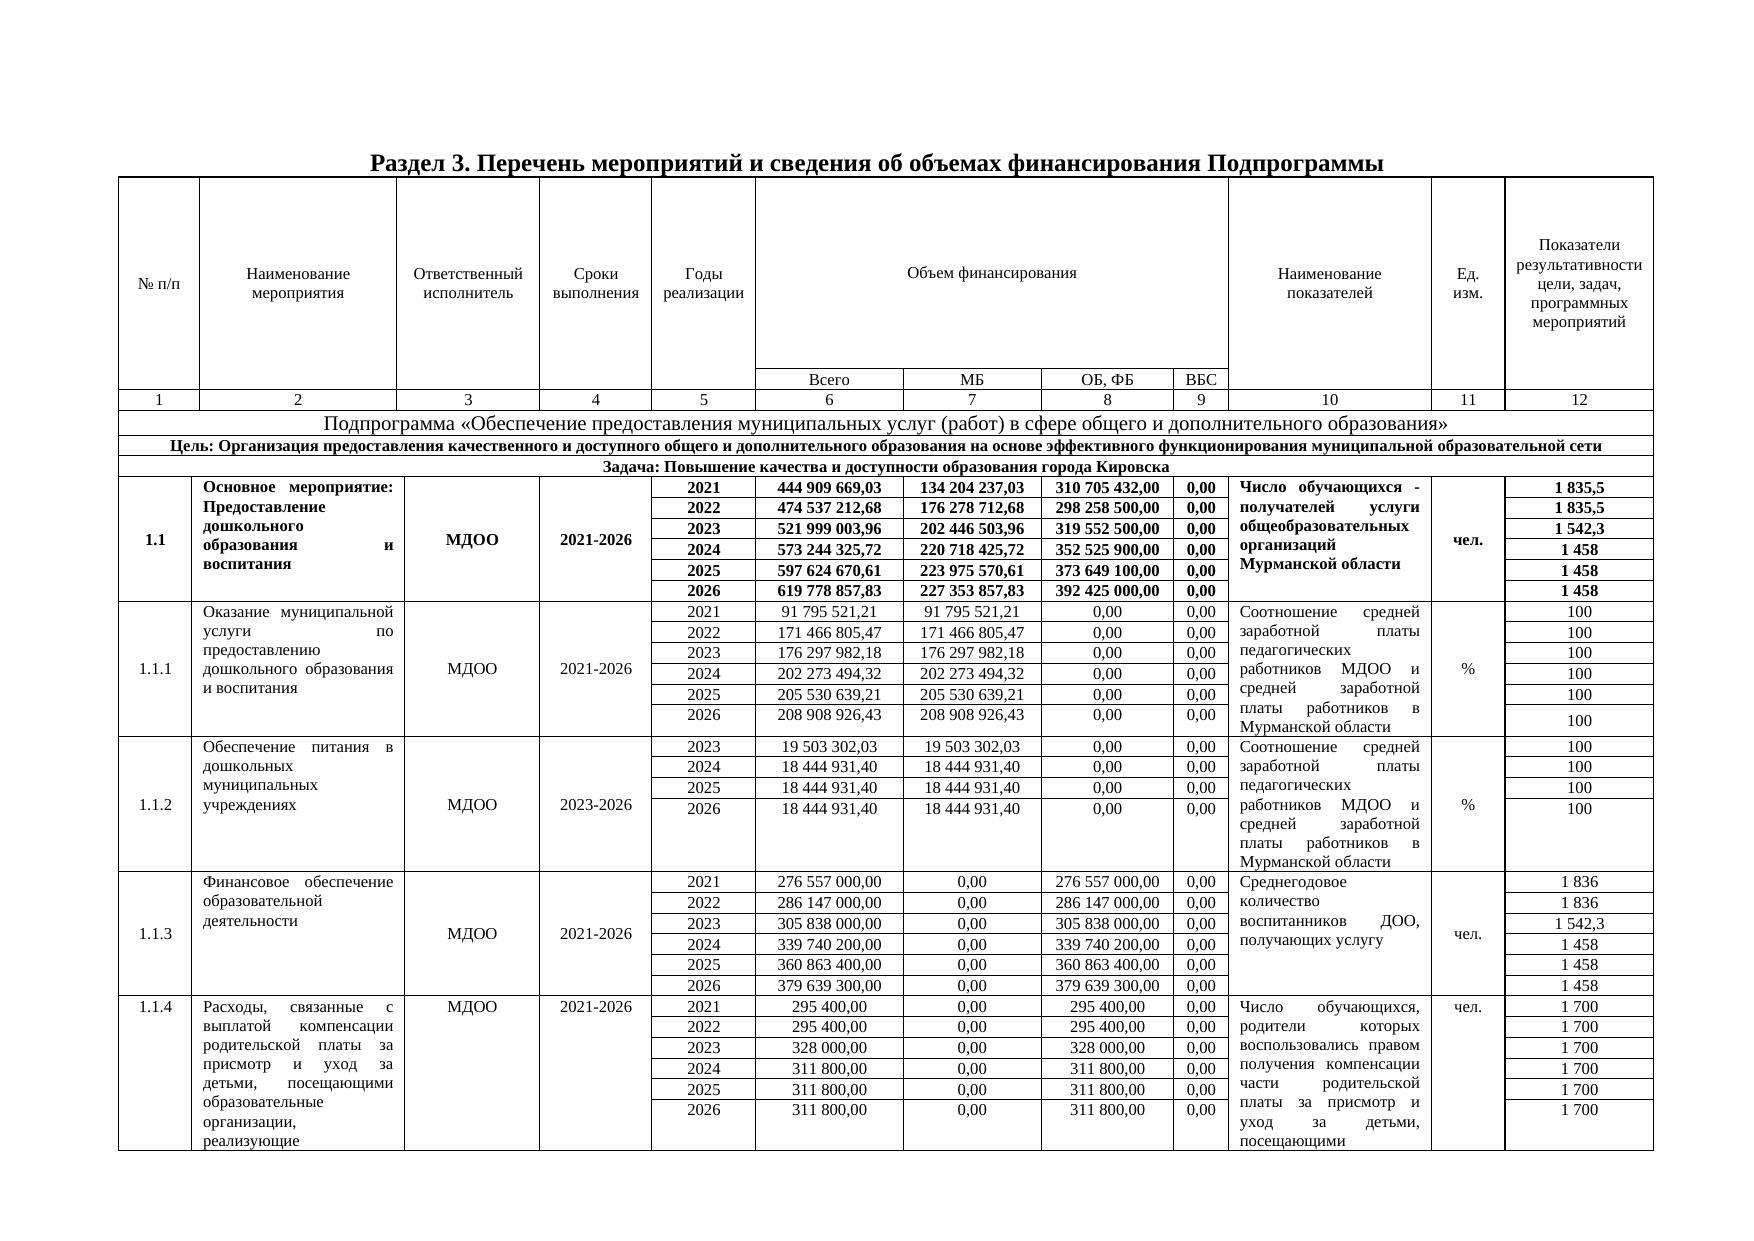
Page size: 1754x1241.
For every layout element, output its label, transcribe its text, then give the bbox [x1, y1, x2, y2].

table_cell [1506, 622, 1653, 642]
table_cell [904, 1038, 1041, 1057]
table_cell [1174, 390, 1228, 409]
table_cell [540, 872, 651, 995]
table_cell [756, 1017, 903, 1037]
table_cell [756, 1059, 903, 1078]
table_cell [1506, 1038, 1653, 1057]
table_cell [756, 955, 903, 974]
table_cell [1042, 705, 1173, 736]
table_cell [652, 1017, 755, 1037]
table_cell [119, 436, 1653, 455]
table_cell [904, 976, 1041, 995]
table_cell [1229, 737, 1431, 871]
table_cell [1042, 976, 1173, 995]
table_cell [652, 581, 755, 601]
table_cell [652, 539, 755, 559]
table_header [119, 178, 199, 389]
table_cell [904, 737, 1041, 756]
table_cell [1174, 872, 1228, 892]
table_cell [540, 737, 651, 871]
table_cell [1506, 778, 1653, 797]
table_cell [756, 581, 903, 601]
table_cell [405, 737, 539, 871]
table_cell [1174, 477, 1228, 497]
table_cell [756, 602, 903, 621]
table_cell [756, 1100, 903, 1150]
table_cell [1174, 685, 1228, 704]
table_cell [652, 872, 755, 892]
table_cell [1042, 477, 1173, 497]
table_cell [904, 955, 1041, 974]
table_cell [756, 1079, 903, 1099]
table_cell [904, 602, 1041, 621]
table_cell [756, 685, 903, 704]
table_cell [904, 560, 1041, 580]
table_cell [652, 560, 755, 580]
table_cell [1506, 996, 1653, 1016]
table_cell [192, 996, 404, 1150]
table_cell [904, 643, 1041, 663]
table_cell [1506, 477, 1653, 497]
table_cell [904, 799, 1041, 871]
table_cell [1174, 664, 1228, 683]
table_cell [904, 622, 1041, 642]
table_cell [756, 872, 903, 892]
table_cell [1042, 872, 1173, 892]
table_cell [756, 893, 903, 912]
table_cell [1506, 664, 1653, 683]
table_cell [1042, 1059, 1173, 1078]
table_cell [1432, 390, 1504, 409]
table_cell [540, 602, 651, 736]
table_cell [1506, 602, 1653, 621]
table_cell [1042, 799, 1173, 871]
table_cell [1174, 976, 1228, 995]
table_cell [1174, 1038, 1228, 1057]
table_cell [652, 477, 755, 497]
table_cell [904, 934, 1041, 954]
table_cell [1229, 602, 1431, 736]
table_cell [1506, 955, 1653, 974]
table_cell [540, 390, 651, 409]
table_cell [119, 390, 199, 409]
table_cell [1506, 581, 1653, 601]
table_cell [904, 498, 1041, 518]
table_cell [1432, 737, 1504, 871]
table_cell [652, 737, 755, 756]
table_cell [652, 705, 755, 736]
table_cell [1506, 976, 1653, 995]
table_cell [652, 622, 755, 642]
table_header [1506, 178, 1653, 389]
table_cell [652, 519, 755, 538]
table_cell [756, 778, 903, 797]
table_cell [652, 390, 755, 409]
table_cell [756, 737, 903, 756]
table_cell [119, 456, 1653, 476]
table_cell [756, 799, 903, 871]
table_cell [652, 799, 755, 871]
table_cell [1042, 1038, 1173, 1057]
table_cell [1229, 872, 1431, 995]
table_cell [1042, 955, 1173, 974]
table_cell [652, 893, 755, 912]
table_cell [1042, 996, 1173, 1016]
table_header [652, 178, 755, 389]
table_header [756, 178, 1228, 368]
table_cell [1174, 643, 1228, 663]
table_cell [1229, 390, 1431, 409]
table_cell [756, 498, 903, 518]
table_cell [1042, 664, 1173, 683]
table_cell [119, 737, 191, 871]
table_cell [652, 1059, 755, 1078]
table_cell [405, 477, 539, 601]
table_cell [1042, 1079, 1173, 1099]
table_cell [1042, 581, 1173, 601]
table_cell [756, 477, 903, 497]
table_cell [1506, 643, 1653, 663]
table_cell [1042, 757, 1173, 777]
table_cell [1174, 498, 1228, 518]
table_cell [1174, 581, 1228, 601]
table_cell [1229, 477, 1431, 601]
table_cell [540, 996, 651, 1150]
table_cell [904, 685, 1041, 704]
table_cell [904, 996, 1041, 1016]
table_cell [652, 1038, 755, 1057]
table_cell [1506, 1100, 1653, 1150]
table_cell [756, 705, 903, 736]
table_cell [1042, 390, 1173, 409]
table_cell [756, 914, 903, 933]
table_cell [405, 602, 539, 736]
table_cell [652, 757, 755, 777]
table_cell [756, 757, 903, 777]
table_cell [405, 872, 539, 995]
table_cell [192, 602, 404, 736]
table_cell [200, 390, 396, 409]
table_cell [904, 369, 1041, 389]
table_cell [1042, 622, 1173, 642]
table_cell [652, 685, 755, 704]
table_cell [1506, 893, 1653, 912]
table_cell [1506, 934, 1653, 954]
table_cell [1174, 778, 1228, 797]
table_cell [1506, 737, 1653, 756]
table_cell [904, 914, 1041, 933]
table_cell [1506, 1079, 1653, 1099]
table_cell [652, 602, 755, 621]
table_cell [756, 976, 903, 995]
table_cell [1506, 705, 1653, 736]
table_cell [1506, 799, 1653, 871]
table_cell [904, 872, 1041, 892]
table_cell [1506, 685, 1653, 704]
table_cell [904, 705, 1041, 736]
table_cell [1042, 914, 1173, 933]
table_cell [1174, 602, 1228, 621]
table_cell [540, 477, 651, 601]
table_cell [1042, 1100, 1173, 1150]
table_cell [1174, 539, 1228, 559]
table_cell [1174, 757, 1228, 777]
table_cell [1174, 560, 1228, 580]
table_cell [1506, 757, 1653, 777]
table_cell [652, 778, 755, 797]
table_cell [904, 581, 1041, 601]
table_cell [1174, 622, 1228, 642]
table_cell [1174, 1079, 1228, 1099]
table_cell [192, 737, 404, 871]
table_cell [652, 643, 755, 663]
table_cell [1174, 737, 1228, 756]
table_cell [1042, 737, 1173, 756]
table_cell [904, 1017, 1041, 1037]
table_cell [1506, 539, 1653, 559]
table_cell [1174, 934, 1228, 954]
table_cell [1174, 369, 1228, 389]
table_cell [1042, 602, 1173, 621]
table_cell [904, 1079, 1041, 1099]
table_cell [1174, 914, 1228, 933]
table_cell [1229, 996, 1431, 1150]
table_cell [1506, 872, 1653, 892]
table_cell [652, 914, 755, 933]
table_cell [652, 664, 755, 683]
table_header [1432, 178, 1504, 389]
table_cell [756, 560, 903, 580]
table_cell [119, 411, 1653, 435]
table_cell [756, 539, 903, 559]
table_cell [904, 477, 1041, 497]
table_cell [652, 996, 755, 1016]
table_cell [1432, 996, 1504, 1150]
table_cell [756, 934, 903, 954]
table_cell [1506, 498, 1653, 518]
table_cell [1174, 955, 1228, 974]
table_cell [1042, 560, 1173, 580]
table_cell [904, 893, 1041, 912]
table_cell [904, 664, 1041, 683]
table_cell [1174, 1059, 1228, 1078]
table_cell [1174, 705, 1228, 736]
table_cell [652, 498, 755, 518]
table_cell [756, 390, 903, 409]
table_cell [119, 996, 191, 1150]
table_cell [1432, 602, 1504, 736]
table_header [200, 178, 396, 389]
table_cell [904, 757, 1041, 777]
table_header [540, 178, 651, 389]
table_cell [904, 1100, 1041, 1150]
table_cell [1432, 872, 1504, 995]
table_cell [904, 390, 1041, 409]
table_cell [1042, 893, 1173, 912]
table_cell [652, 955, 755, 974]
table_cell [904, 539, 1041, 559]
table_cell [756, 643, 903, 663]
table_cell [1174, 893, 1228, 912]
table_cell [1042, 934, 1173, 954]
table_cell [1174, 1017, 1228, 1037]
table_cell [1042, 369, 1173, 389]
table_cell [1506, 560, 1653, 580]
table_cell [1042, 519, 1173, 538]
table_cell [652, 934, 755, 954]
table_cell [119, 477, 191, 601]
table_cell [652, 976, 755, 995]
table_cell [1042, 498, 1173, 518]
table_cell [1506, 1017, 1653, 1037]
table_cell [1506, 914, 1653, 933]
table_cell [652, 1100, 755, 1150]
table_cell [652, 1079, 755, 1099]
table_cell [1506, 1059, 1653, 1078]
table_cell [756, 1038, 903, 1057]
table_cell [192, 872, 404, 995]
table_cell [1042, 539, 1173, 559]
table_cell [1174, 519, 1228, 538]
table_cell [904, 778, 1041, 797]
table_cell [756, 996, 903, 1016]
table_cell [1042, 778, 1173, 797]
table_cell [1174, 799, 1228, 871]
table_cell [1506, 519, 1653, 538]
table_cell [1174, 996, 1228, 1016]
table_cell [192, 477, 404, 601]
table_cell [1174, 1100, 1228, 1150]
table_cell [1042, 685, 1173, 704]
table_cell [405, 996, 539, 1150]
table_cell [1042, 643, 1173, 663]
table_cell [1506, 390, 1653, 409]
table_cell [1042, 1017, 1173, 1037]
text Раздел 3. Перечень мероприятий и сведения об объемах финансирования Подпрограммы [118, 148, 1636, 176]
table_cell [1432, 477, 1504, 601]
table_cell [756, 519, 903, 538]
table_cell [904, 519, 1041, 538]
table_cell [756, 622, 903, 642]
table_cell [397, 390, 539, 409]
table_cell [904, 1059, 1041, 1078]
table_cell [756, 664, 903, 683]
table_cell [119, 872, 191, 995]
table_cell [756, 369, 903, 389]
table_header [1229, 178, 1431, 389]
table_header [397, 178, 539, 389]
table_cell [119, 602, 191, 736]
